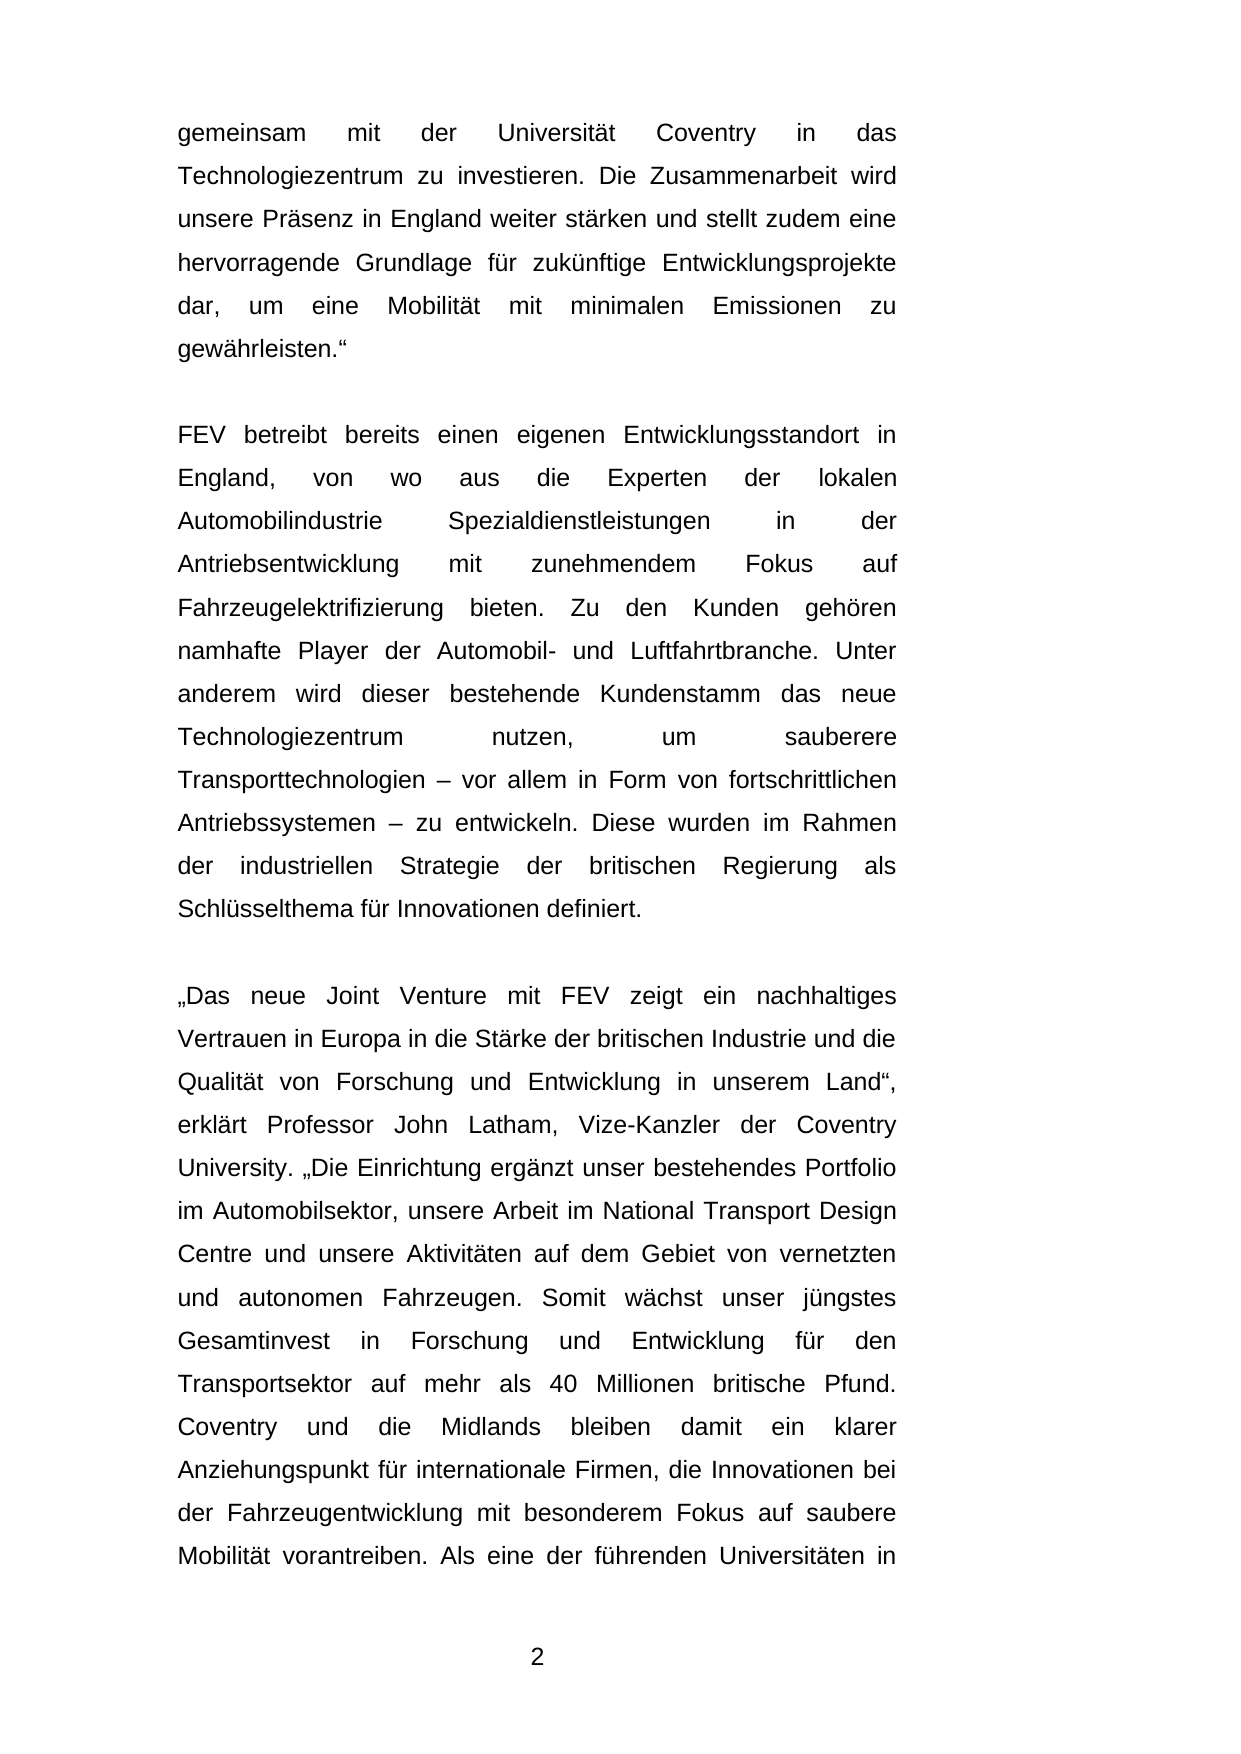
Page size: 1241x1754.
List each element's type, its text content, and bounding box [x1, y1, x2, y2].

text FEV betreibt bereits einen eigenen Entwicklungsstandort in England, von wo aus die Experten der lokalen Automobilindustrie Spezialdienstleistungen in der Antriebsentwicklung mit zunehmendem Fokus auf Fahrzeugelektrifizierung bieten. Zu den Kunden gehören namhafte Player der Automobil- und Luftfahrtbranche. Unter anderem wird dieser bestehende Kundenstamm das neue Technologiezentrum nutzen, um sauberere Transporttechnologien – vor allem in Form von fortschrittlichen Antriebssystemen – zu entwickeln. Diese wurden im Rahmen der industriellen Strategie der britischen Regierung als Schlüsselthema für Innovationen definiert. [177, 420, 898, 923]
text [177, 981, 898, 1570]
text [177, 118, 898, 362]
